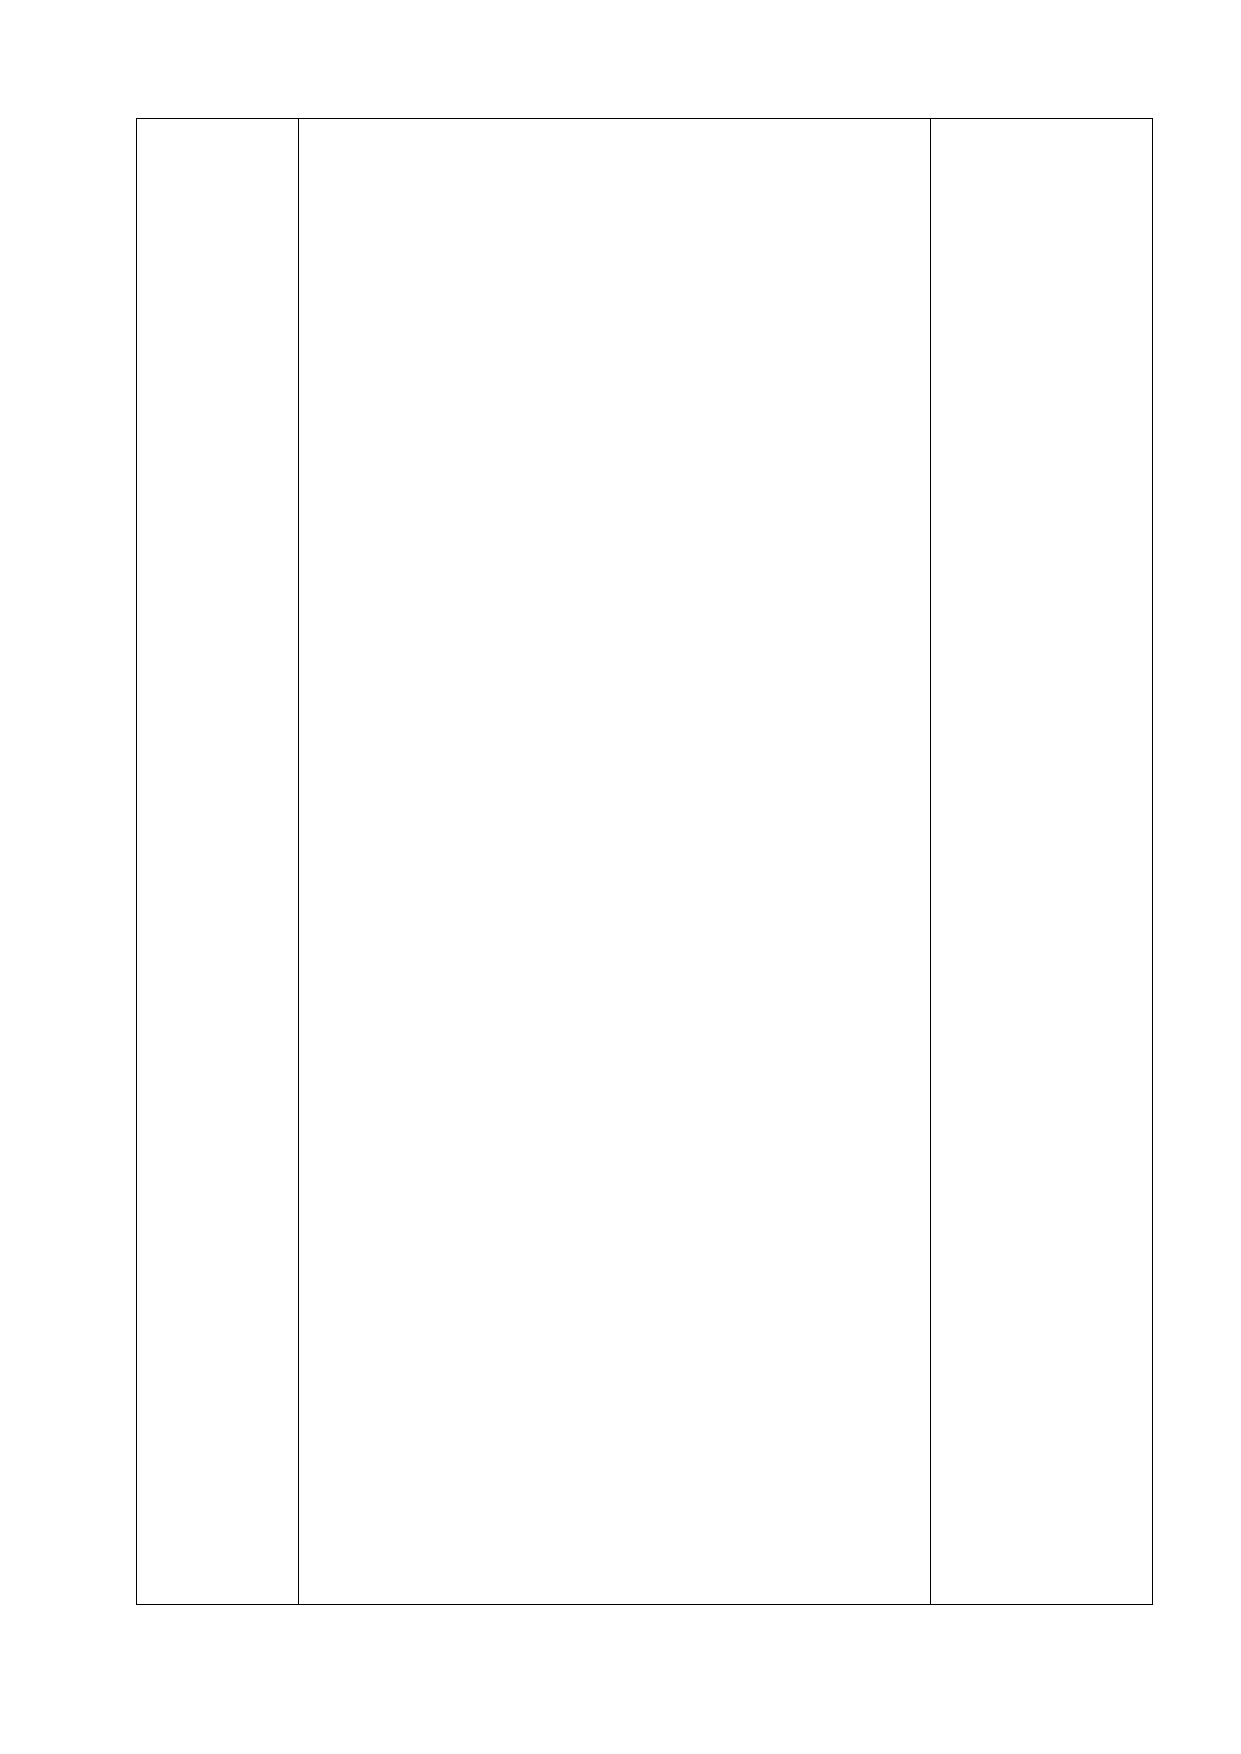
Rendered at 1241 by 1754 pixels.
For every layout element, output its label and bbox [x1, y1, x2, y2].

table_cell [931, 119, 1152, 1603]
table_cell [137, 119, 298, 1603]
table_cell [299, 119, 930, 1603]
